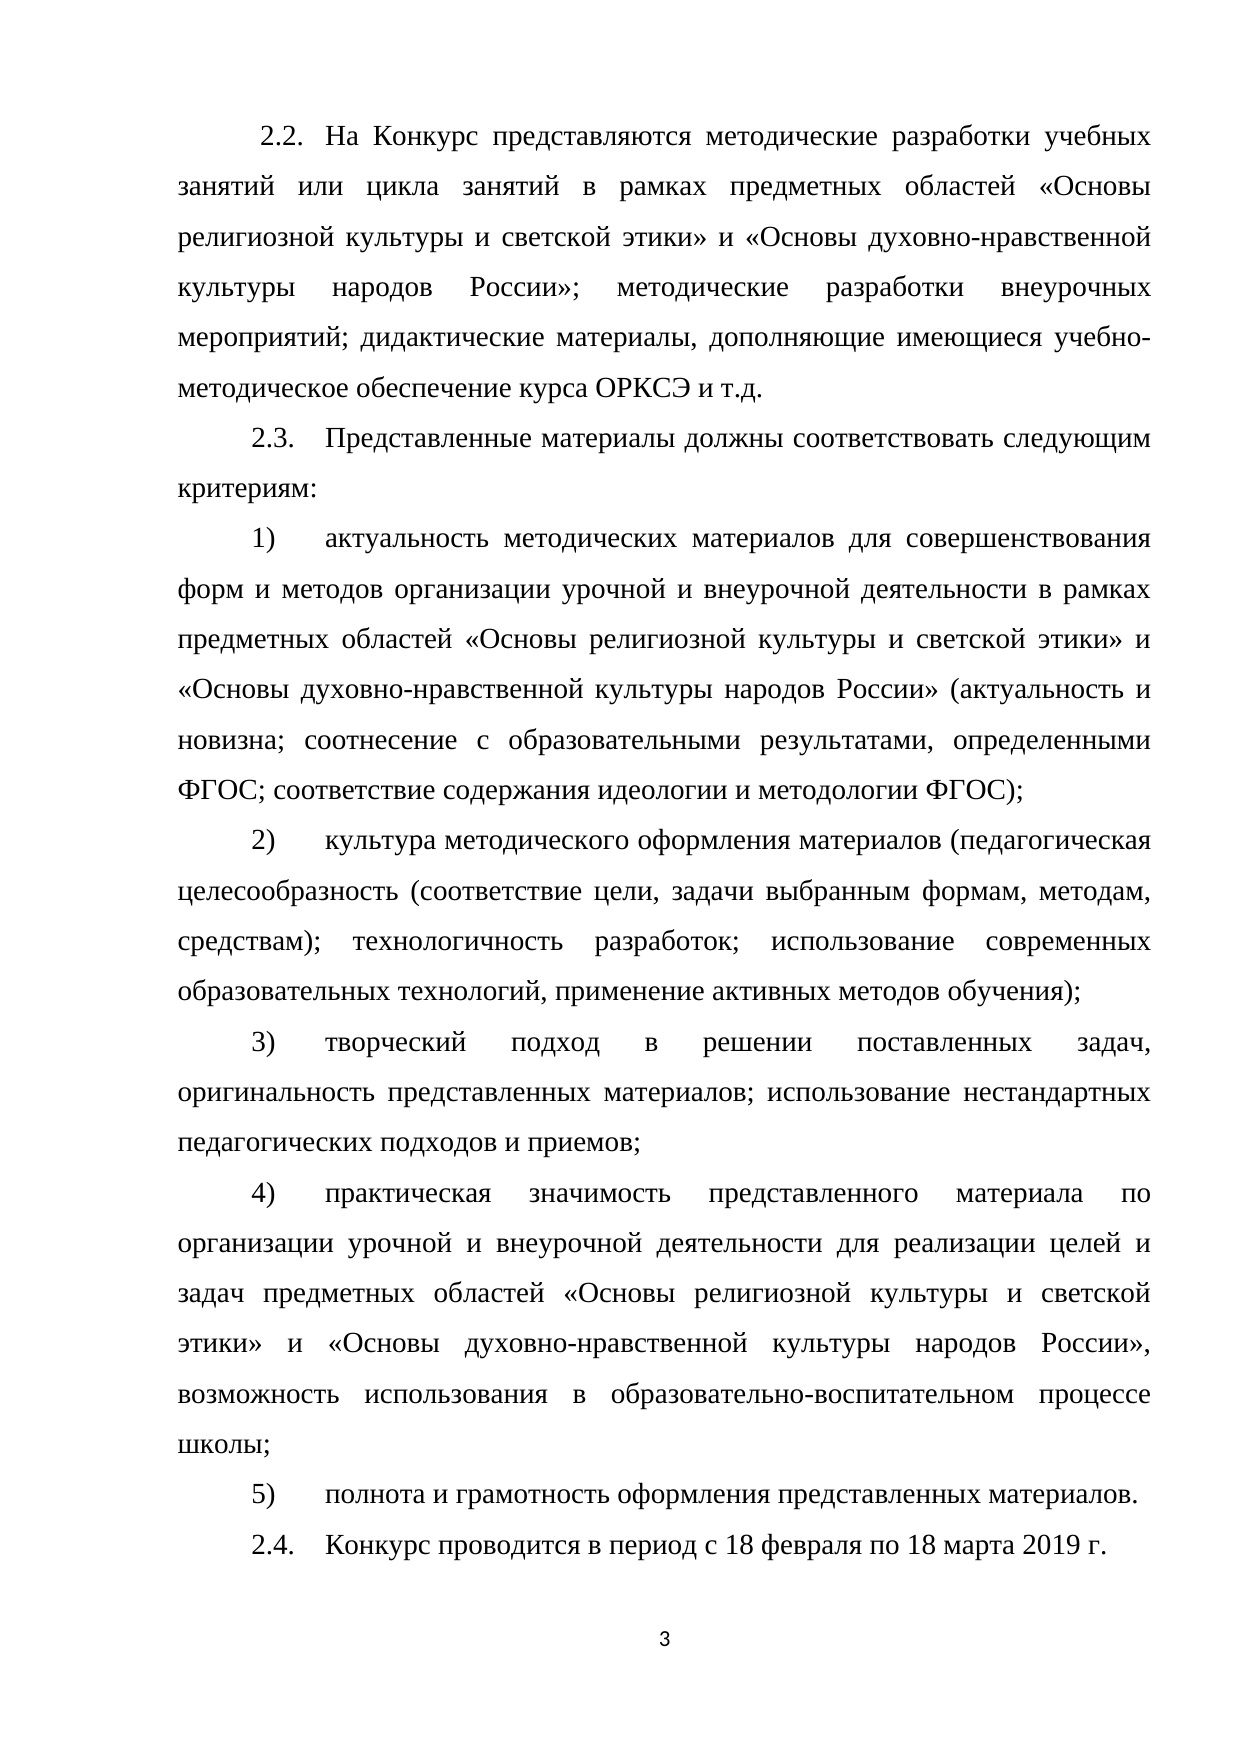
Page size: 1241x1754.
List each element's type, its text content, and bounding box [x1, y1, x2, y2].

list Конкурс проводится в период с 18 февраля по 18 марта 2019 г. [177, 1527, 1152, 1560]
list творческий подход в решении поставленных задач, оригинальность представленных материалов; использование нестандартных педагогических подходов и приемов; [177, 1024, 1152, 1158]
list На Конкурс представляются методические разработки учебных занятий или цикла занятий в рамках предметных областей «Основы религиозной культуры и светской этики» и «Основы духовно-нравственной культуры народов России»; методические разработки внеурочных мероприятий; дидактические материалы, дополняющие имеющиеся учебно-методическое обеспечение курса ОРКСЭ и т.д. [177, 118, 1152, 403]
list Представленные материалы должны соответствовать следующим критериям: [177, 420, 1152, 504]
list практическая значимость представленного материала по организации урочной и внеурочной деятельности для реализации целей и задач предметных областей «Основы религиозной культуры и светской этики» и «Основы духовно-нравственной культуры народов России», возможность использования в образовательно-воспитательном процессе школы; [177, 1175, 1152, 1460]
list актуальность методических материалов для совершенствования форм и методов организации урочной и внеурочной деятельности в рамках предметных областей «Основы религиозной культуры и светской этики» и «Основы духовно-нравственной культуры народов России» (актуальность и новизна; соотнесение с образовательными результатами, определенными ФГОС; соответствие содержания идеологии и методологии ФГОС); [177, 521, 1152, 806]
list полнота и грамотность оформления представленных материалов. [177, 1477, 1152, 1510]
list культура методического оформления материалов (педагогическая целесообразность (соответствие цели, задачи выбранным формам, методам, средствам); технологичность разработок; использование современных образовательных технологий, применение активных методов обучения); [177, 822, 1152, 1007]
